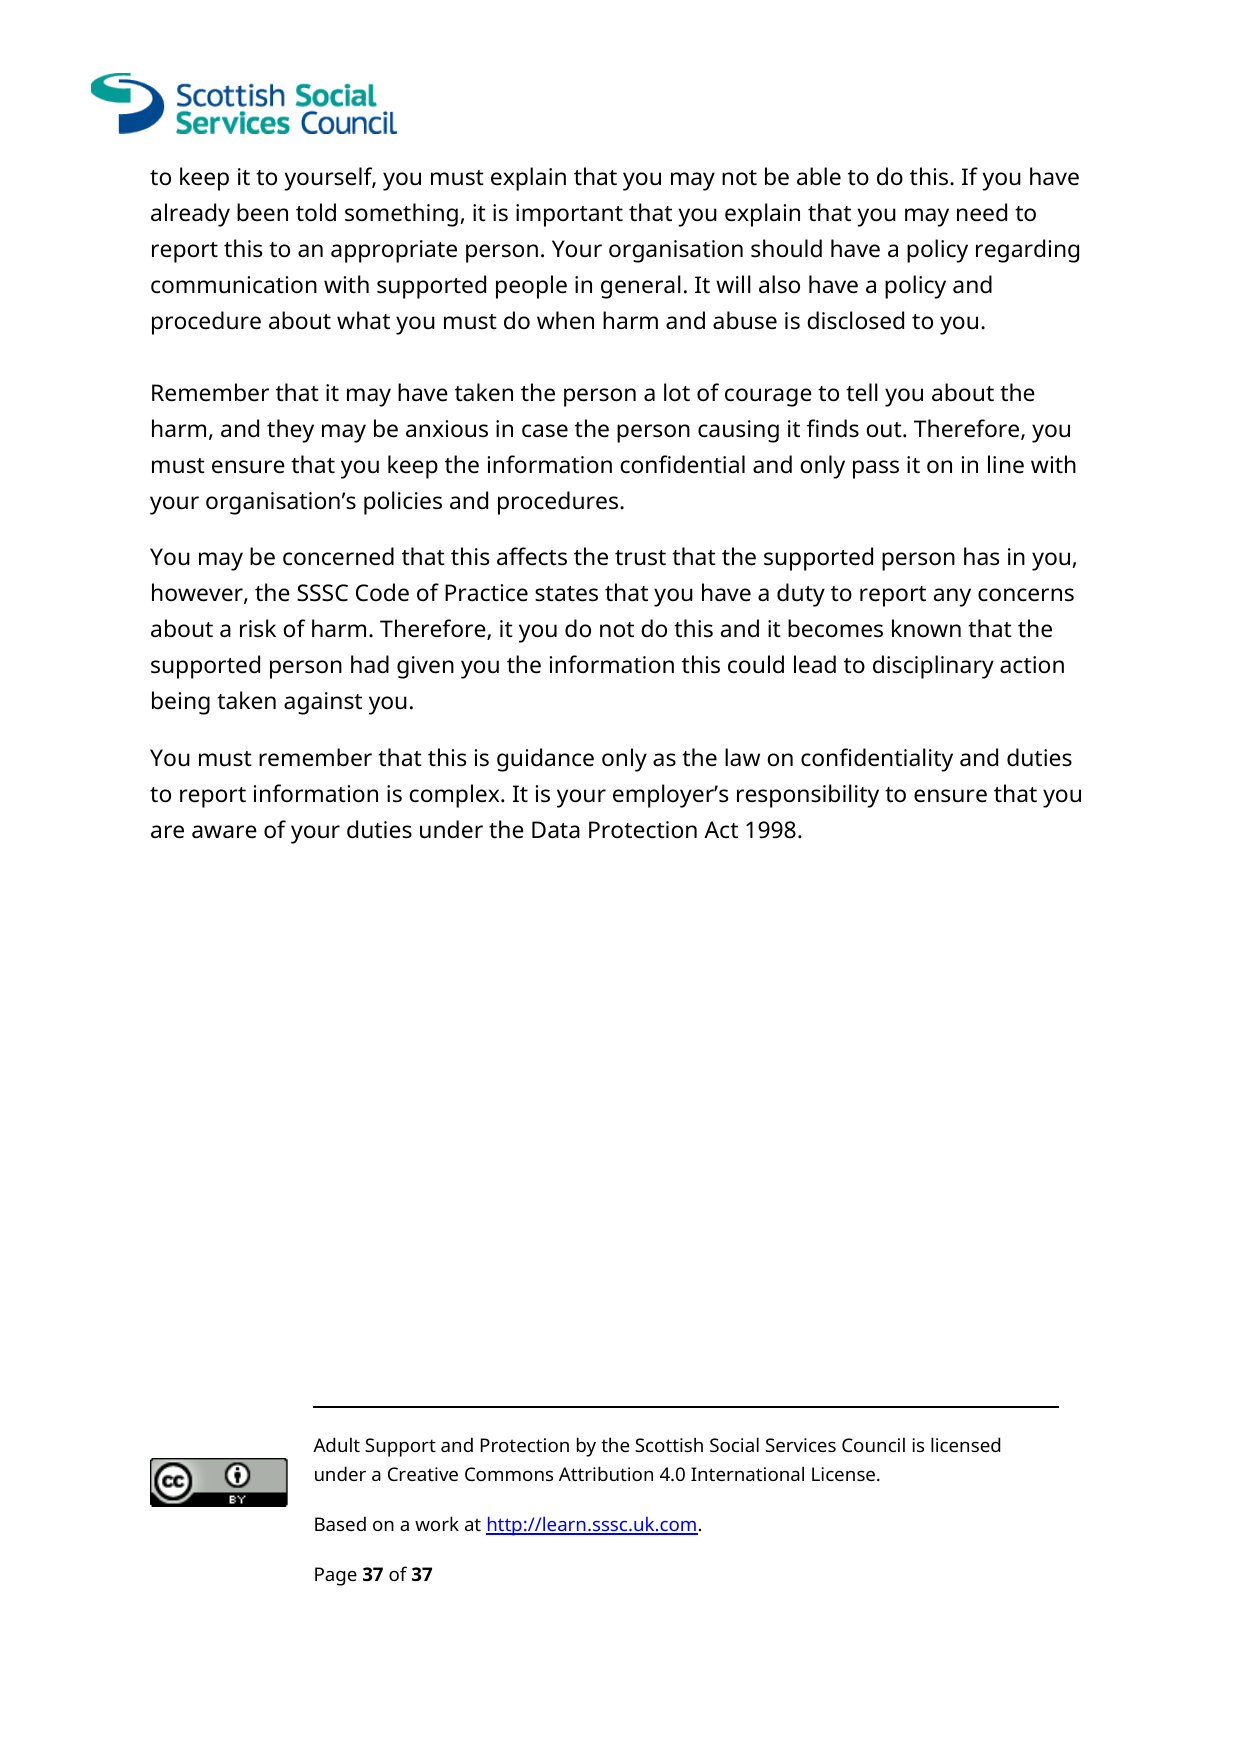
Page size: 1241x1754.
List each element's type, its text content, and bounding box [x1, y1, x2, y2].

picture [91, 73, 397, 134]
text You may be concerned that this affects the trust that the supported person has in you, however, the SSSC Code of Practice states that you have a duty to report any concerns about a risk of harm. Therefore, it you do not do this and it becomes known that the supported person had given you the information this could lead to disciplinary action being taken against you. [150, 541, 1090, 716]
picture [150, 1458, 288, 1507]
text Remember that it may have taken the person a lot of courage to tell you about the harm, and they may be anxious in case the person causing it finds out. Therefore, you must ensure that you keep the information confidential and only pass it on in line with your organisation’s policies and procedures. [150, 377, 1090, 516]
text You must remember that this is guidance only as the law on confidentiality and duties to report information is complex. It is your employer’s responsibility to ensure that you are aware of your duties under the Data Protection Act 1998. [150, 742, 1090, 845]
